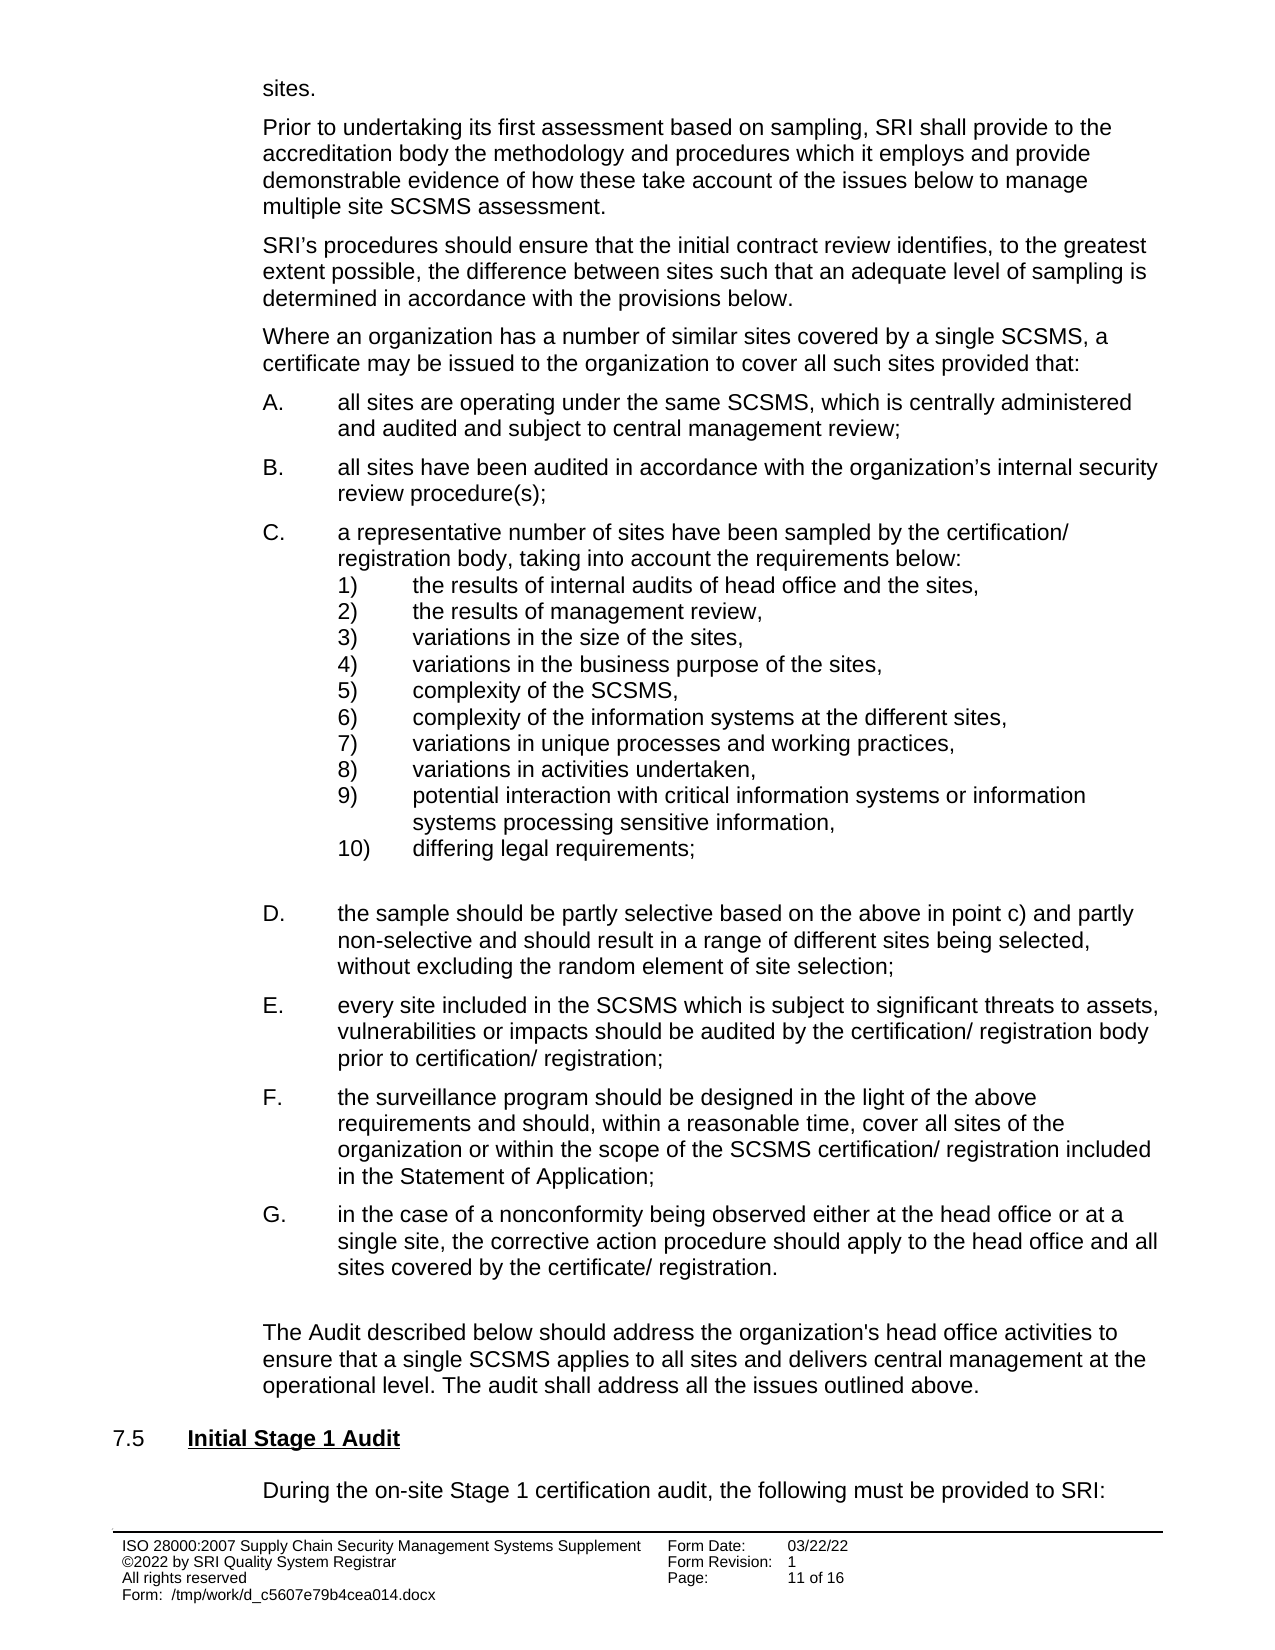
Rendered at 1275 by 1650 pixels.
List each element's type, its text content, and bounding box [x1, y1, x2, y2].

list variations in unique processes and working practices, [337, 730, 1162, 756]
list a representative number of sites have been sampled by the certification/ registration body, taking into account the requirements below: [262, 519, 1162, 572]
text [187, 75, 1162, 101]
list complexity of the SCSMS, [337, 677, 1162, 703]
list Initial Stage 1 Audit [112, 1425, 1162, 1451]
list all sites are operating under the same SCSMS, which is centrally administered and audited and subject to central management review; [262, 388, 1162, 441]
list all sites have been audited in accordance with the organization’s internal security review procedure(s); [262, 454, 1162, 506]
list every site included in the SCSMS which is subject to significant threats to assets, vulnerabilities or impacts should be audited by the certification/ registration body prior to certification/ registration; [262, 992, 1162, 1071]
list in the case of a nonconformity being observed either at the head office or at a single site, the corrective action procedure should apply to the head office and all sites covered by the certificate/ registration. [262, 1201, 1162, 1281]
list the surveillance program should be designed in the light of the above requirements and should, within a reasonable time, cover all sites of the organization or within the scope of the SCSMS certification/ registration included in the Statement of Application; [262, 1083, 1162, 1189]
list complexity of the information systems at the different sites, [337, 703, 1162, 730]
text The Audit described below should address the organization's head office activities to ensure that a single SCSMS applies to all sites and delivers central management at the operational level. The audit shall address all the issues outlined above. [262, 1319, 1162, 1398]
text Prior to undertaking its first assessment based on sampling, SRI shall provide to the accreditation body the methodology and procedures which it employs and provide demonstrable evidence of how these take account of the issues below to manage multiple site SCSMS assessment. [262, 114, 1162, 219]
text SRI’s procedures should ensure that the initial contract review identifies, to the greatest extent possible, the difference between sites such that an adequate level of sampling is determined in accordance with the provisions below. [262, 232, 1162, 311]
list the results of management review, [337, 598, 1162, 624]
text During the on-site Stage 1 certification audit, the following must be provided to SRI: [112, 1477, 1162, 1504]
list potential interaction with critical information systems or information systems processing sensitive information, [337, 782, 1162, 835]
list variations in the size of the sites, [337, 624, 1162, 651]
list variations in the business purpose of the sites, [337, 651, 1162, 677]
list variations in activities undertaken, [337, 756, 1162, 782]
list differing legal requirements; [337, 835, 1162, 862]
list the sample should be partly selective based on the above in point c) and partly non-selective and should result in a range of different sites being selected, without excluding the random element of site selection; [262, 900, 1162, 979]
text Where an organization has a number of similar sites covered by a single SCSMS, a certificate may be issued to the organization to cover all such sites provided that: [262, 323, 1162, 376]
list the results of internal audits of head office and the sites, [337, 572, 1162, 598]
